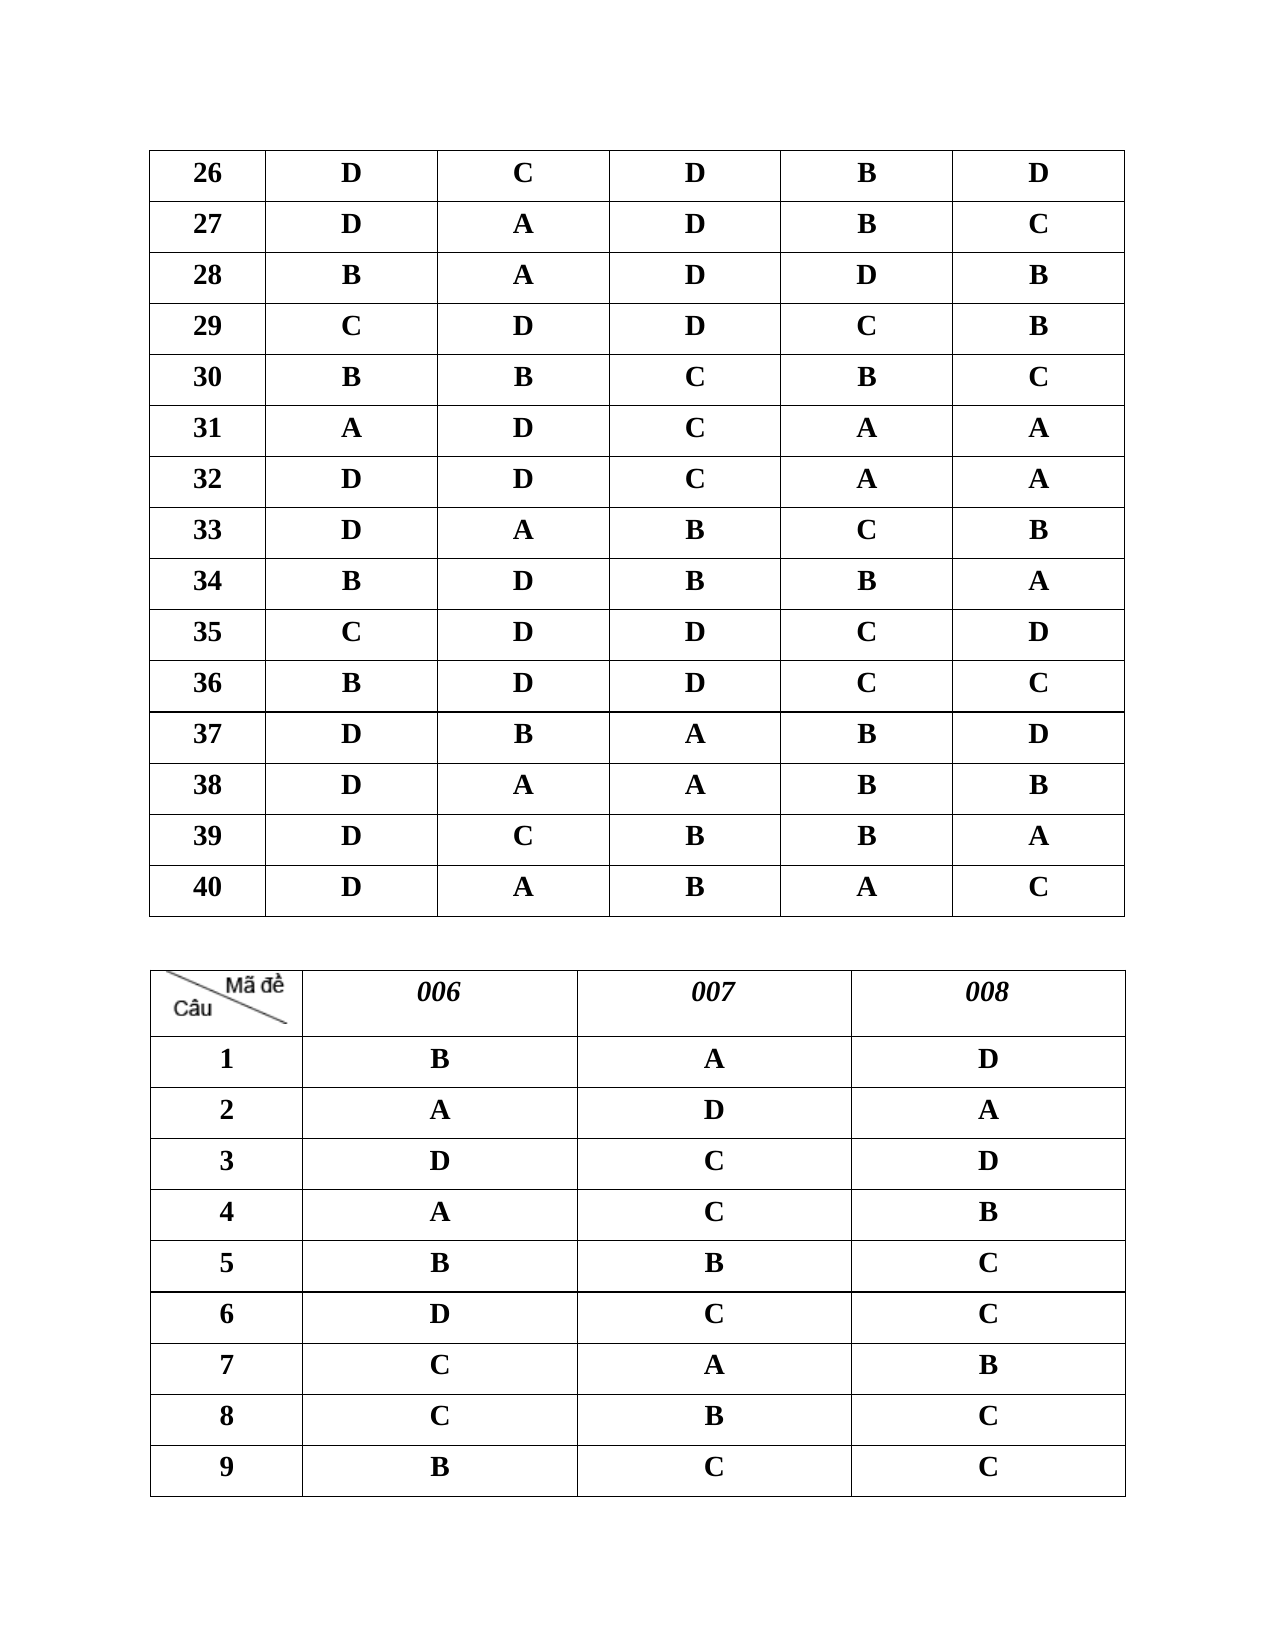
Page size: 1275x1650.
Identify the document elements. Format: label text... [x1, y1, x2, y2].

table_cell D [610, 304, 780, 354]
table_cell B [438, 355, 609, 405]
table_cell C [266, 610, 437, 660]
table_cell 27 [150, 202, 265, 252]
table_cell C [578, 1190, 851, 1240]
table_cell A [953, 457, 1124, 507]
table_cell C [852, 1395, 1125, 1444]
table_cell B [610, 866, 780, 916]
table_cell B [781, 202, 952, 252]
table_cell A [438, 764, 609, 813]
table_cell B [266, 253, 437, 303]
table_cell 4 [151, 1190, 302, 1240]
table_cell A [438, 202, 609, 252]
table_cell A [610, 713, 780, 762]
table_cell C [610, 355, 780, 405]
table_cell D [953, 151, 1124, 201]
table_cell 2 [151, 1088, 302, 1138]
table_cell A [438, 508, 609, 558]
table_header [151, 971, 302, 1036]
table_cell 34 [150, 559, 265, 609]
table_cell D [266, 202, 437, 252]
table_cell B [781, 713, 952, 762]
table_cell A [953, 406, 1124, 456]
picture [165, 970, 288, 1024]
table_cell D [266, 457, 437, 507]
table_cell 35 [150, 610, 265, 660]
table_cell C [953, 355, 1124, 405]
table_cell D [953, 610, 1124, 660]
table_cell C [781, 610, 952, 660]
table_cell D [266, 764, 437, 813]
table_cell 31 [150, 406, 265, 456]
table_cell D [266, 815, 437, 864]
table_cell A [266, 406, 437, 456]
table_cell A [578, 1344, 851, 1393]
table_cell 8 [151, 1395, 302, 1444]
table_header 006 [303, 971, 577, 1036]
table_cell A [438, 253, 609, 303]
table_cell A [781, 457, 952, 507]
table_cell B [610, 815, 780, 864]
table_cell D [438, 610, 609, 660]
table_cell D [266, 508, 437, 558]
table_cell 26 [150, 151, 265, 201]
table_cell C [303, 1344, 577, 1393]
table_cell 40 [150, 866, 265, 916]
table_cell D [781, 253, 952, 303]
table_cell B [953, 764, 1124, 813]
table_cell B [266, 661, 437, 711]
table_cell A [438, 866, 609, 916]
table_cell 39 [150, 815, 265, 864]
table_cell D [852, 1139, 1125, 1189]
table_cell B [953, 304, 1124, 354]
table_cell 36 [150, 661, 265, 711]
table_cell A [610, 764, 780, 813]
table_cell B [438, 713, 609, 762]
table_cell 6 [151, 1293, 302, 1342]
table_cell 7 [151, 1344, 302, 1393]
table_cell 9 [151, 1446, 302, 1496]
table_cell C [781, 508, 952, 558]
table_cell B [953, 253, 1124, 303]
table_cell B [610, 559, 780, 609]
table_cell B [303, 1446, 577, 1496]
table_cell D [438, 457, 609, 507]
table_cell D [303, 1293, 577, 1342]
table_cell D [578, 1088, 851, 1138]
table_cell B [578, 1395, 851, 1444]
table_cell C [852, 1241, 1125, 1291]
table_cell 38 [150, 764, 265, 813]
table_cell D [610, 661, 780, 711]
table_cell D [610, 610, 780, 660]
table_cell A [303, 1190, 577, 1240]
table_cell C [610, 406, 780, 456]
table_cell C [578, 1446, 851, 1496]
table_cell C [852, 1293, 1125, 1342]
table_cell 29 [150, 304, 265, 354]
table_header 007 [578, 971, 851, 1036]
table_cell B [852, 1190, 1125, 1240]
table_cell C [266, 304, 437, 354]
table_cell D [610, 253, 780, 303]
table_cell B [953, 508, 1124, 558]
table_cell C [953, 866, 1124, 916]
table_cell B [266, 559, 437, 609]
table_cell D [953, 713, 1124, 762]
table_cell C [781, 661, 952, 711]
table_cell D [303, 1139, 577, 1189]
table_cell D [610, 151, 780, 201]
table_cell B [266, 355, 437, 405]
table_cell B [303, 1037, 577, 1087]
table_cell A [303, 1088, 577, 1138]
table_cell C [953, 661, 1124, 711]
table_cell D [438, 559, 609, 609]
table_cell 1 [151, 1037, 302, 1087]
table_cell C [438, 151, 609, 201]
table_cell 32 [150, 457, 265, 507]
table_cell A [781, 866, 952, 916]
table_cell D [438, 406, 609, 456]
table_cell C [578, 1139, 851, 1189]
table_cell B [303, 1241, 577, 1291]
table_cell B [781, 151, 952, 201]
table_cell 30 [150, 355, 265, 405]
table_cell C [781, 304, 952, 354]
table_cell C [438, 815, 609, 864]
table_cell B [781, 559, 952, 609]
table_cell 3 [151, 1139, 302, 1189]
table_header 008 [852, 971, 1125, 1036]
table_cell D [266, 151, 437, 201]
table_cell D [610, 202, 780, 252]
table_cell B [781, 764, 952, 813]
table_cell A [578, 1037, 851, 1087]
table_cell 28 [150, 253, 265, 303]
table_cell B [781, 815, 952, 864]
table_cell C [953, 202, 1124, 252]
table_cell A [953, 815, 1124, 864]
table_cell A [953, 559, 1124, 609]
table_cell B [578, 1241, 851, 1291]
table_cell 33 [150, 508, 265, 558]
table_cell D [852, 1037, 1125, 1087]
table_cell C [578, 1293, 851, 1342]
table_cell B [781, 355, 952, 405]
table_cell C [610, 457, 780, 507]
table_cell B [610, 508, 780, 558]
table_cell B [852, 1344, 1125, 1393]
table_cell 37 [150, 713, 265, 762]
table_cell C [303, 1395, 577, 1444]
table_cell A [852, 1088, 1125, 1138]
table_cell C [852, 1446, 1125, 1496]
table_cell A [781, 406, 952, 456]
table_cell D [266, 866, 437, 916]
table_cell 5 [151, 1241, 302, 1291]
table_cell D [438, 661, 609, 711]
table_cell D [266, 713, 437, 762]
table_cell D [438, 304, 609, 354]
